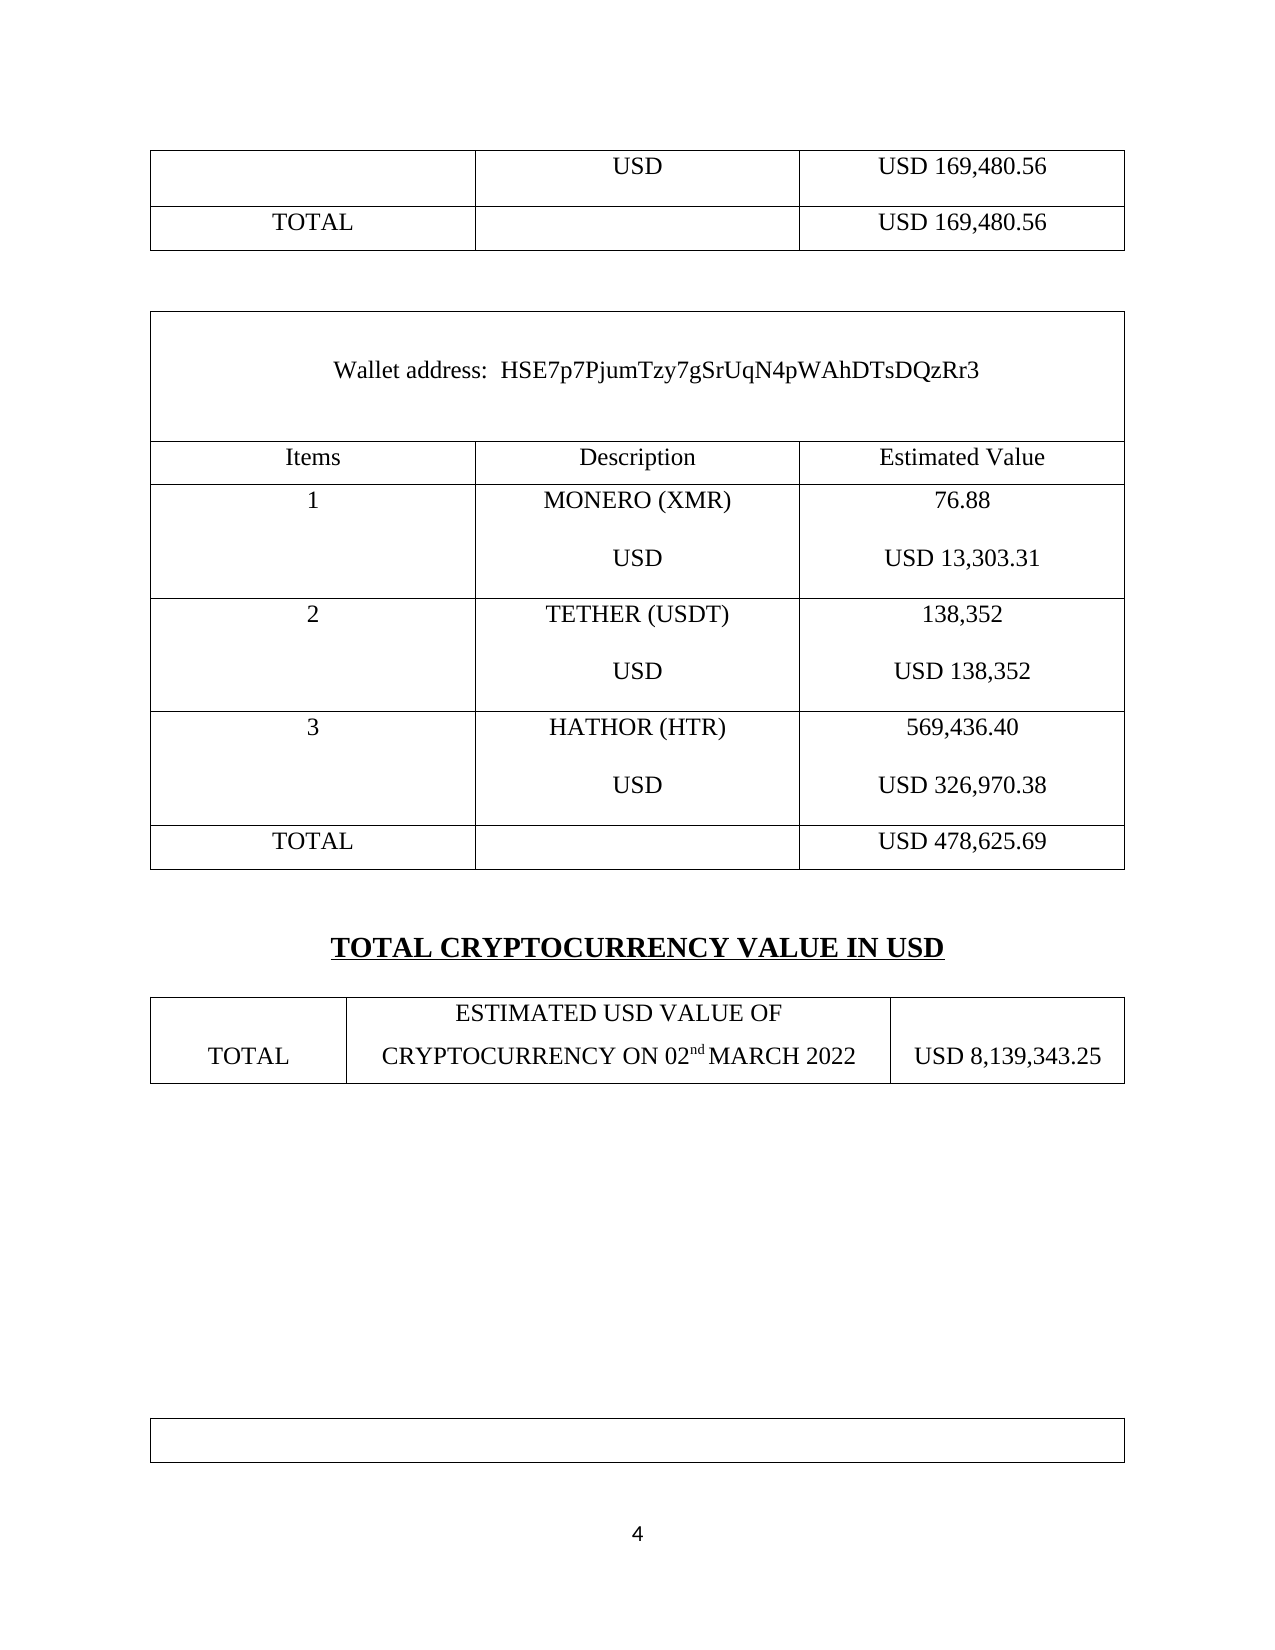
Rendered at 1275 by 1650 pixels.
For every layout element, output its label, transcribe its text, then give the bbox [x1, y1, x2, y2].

table_header ESTIMATED USD VALUE OF CRYPTOCURRENCY ON 02nd MARCH 2022 [347, 998, 890, 1083]
table_cell 1 [151, 485, 475, 598]
table_cell 1 [151, 151, 475, 206]
table_cell USD 169,480.56 [800, 207, 1124, 250]
table_cell HATHOR (HTR) USD [476, 712, 799, 825]
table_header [151, 1419, 1124, 1462]
table_cell 569,436.40 USD 326,970.38 [800, 712, 1124, 825]
text TOTAL CRYPTOCURRENCY VALUE IN USD [150, 930, 1125, 963]
table_cell TOTAL [151, 826, 475, 869]
table_cell 76.88 USD 13,303.31 [800, 485, 1124, 598]
table_cell TOTAL [151, 207, 475, 250]
table_cell 3 [151, 712, 475, 825]
table_cell [476, 826, 799, 869]
table_cell USD 478,625.69 [800, 826, 1124, 869]
table_header USD 8,139,343.25 [891, 998, 1124, 1083]
table_cell Description [476, 442, 799, 484]
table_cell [800, 151, 1124, 206]
table_header TOTAL [151, 998, 346, 1083]
table_cell 2 [151, 599, 475, 711]
table_cell TETHER (USDT) USD [476, 599, 799, 711]
table_header Wallet address: HSE7p7PjumTzy7gSrUqN4pWAhDTsDQzRr3 [151, 312, 1124, 441]
table_cell Estimated Value [800, 442, 1124, 484]
table_cell 138,352 USD 138,352 [800, 599, 1124, 711]
table_cell [476, 207, 799, 250]
table_cell Items [151, 442, 475, 484]
table_cell MONERO (XMR) USD [476, 151, 799, 206]
table_cell MONERO (XMR) USD [476, 485, 799, 598]
